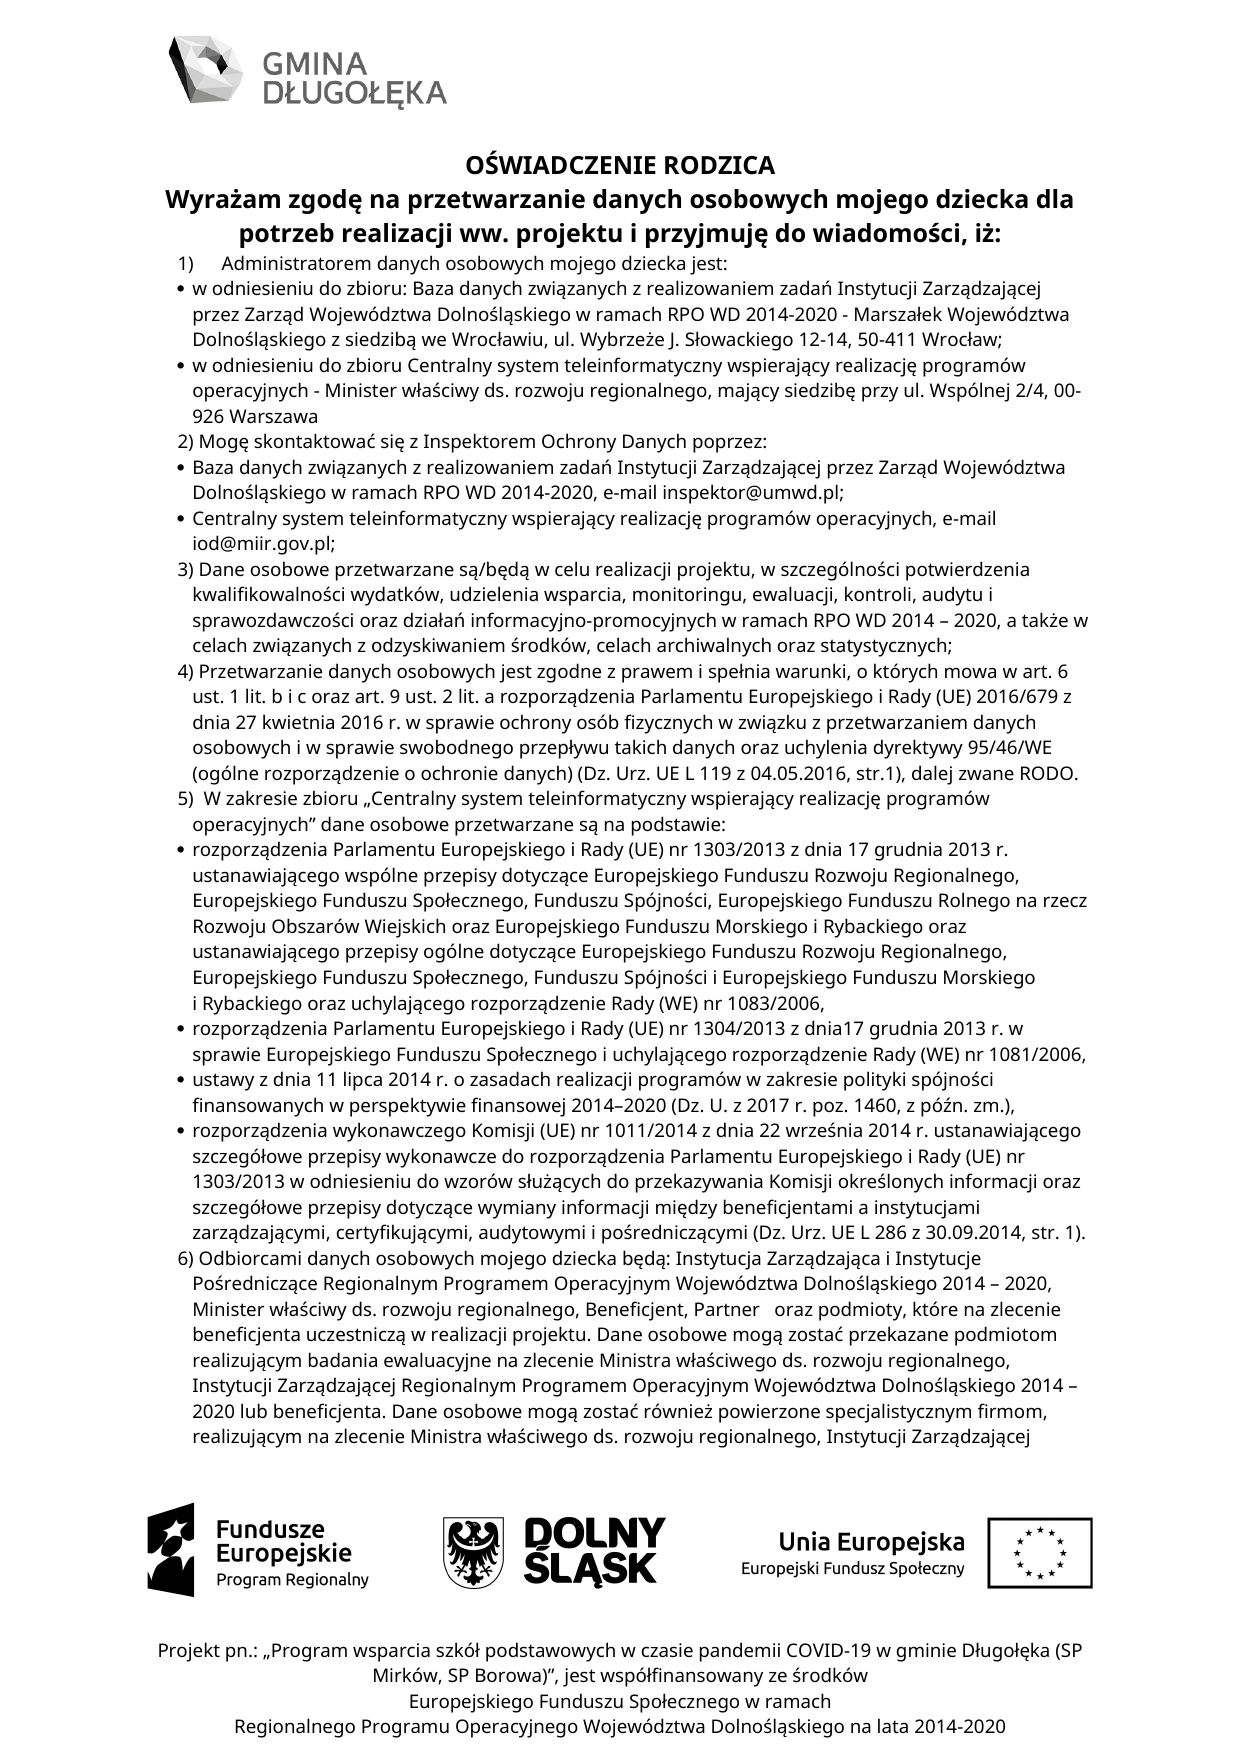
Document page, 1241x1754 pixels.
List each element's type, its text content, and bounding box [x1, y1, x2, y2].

list w odniesieniu do zbioru Centralny system teleinformatyczny wspierający realizację programów operacyjnych - Minister właściwy ds. rozwoju regionalnego, mający siedzibę przy ul. Wspólnej 2/4, 00-926 Warszawa [177, 352, 1093, 428]
text 3) Dane osobowe przetwarzane są/będą w celu realizacji projektu, w szczególności potwierdzenia kwalifikowalności wydatków, udzielenia wsparcia, monitoringu, ewaluacji, kontroli, audytu i sprawozdawczości oraz działań informacyjno-promocyjnych w ramach RPO WD 2014 – 2020, a także w celach związanych z odzyskiwaniem środków, celach archiwalnych oraz statystycznych; [177, 556, 1093, 658]
list Baza danych związanych z realizowaniem zadań Instytucji Zarządzającej przez Zarząd Województwa Dolnośląskiego w ramach RPO WD 2014-2020, e-mail inspektor@umwd.pl; [177, 454, 1093, 505]
list rozporządzenia wykonawczego Komisji (UE) nr 1011/2014 z dnia 22 września 2014 r. ustanawiającego szczegółowe przepisy wykonawcze do rozporządzenia Parlamentu Europejskiego i Rady (UE) nr 1303/2013 w odniesieniu do wzorów służących do przekazywania Komisji określonych informacji oraz szczegółowe przepisy dotyczące wymiany informacji między beneficjentami a instytucjami zarządzającymi, certyfikującymi, audytowymi i pośredniczącymi (Dz. Urz. UE L 286 z 30.09.2014, str. 1). [177, 1117, 1093, 1245]
list rozporządzenia Parlamentu Europejskiego i Rady (UE) nr 1304/2013 z dnia17 grudnia 2013 r. w sprawie Europejskiego Funduszu Społecznego i uchylającego rozporządzenie Rady (WE) nr 1081/2006, [177, 1015, 1093, 1066]
text 4) Przetwarzanie danych osobowych jest zgodne z prawem i spełnia warunki, o których mowa w art. 6 ust. 1 lit. b i c oraz art. 9 ust. 2 lit. a rozporządzenia Parlamentu Europejskiego i Rady (UE) 2016/679 z dnia 27 kwietnia 2016 r. w sprawie ochrony osób fizycznych w związku z przetwarzaniem danych osobowych i w sprawie swobodnego przepływu takich danych oraz uchylenia dyrektywy 95/46/WE (ogólne rozporządzenie o ochronie danych) (Dz. Urz. UE L 119 z 04.05.2016, str.1), dalej zwane RODO. [177, 658, 1093, 786]
text 1) Administratorem danych osobowych mojego dziecka jest: [177, 250, 1093, 275]
list w odniesieniu do zbioru: Baza danych związanych z realizowaniem zadań Instytucji Zarządzającej przez Zarząd Województwa Dolnośląskiego w ramach RPO WD 2014-2020 - Marszałek Województwa Dolnośląskiego z siedzibą we Wrocławiu, ul. Wybrzeże J. Słowackiego 12-14, 50-411 Wrocław; [177, 275, 1093, 352]
picture [147, 1495, 1093, 1609]
text 5) W zakresie zbioru „Centralny system teleinformatyczny wspierający realizację programów operacyjnych” dane osobowe przetwarzane są na podstawie: [177, 786, 1093, 837]
list ustawy z dnia 11 lipca 2014 r. o zasadach realizacji programów w zakresie polityki spójności finansowanych w perspektywie finansowej 2014–2020 (Dz. U. z 2017 r. poz. 1460, z późn. zm.), [177, 1066, 1093, 1117]
text Wyrażam zgodę na przetwarzanie danych osobowych mojego dziecka dla potrzeb realizacji ww. projektu i przyjmuję do wiadomości, iż: [148, 182, 1093, 250]
picture [147, 14, 468, 131]
list rozporządzenia Parlamentu Europejskiego i Rady (UE) nr 1303/2013 z dnia 17 grudnia 2013 r. ustanawiającego wspólne przepisy dotyczące Europejskiego Funduszu Rozwoju Regionalnego, Europejskiego Funduszu Społecznego, Funduszu Spójności, Europejskiego Funduszu Rolnego na rzecz Rozwoju Obszarów Wiejskich oraz Europejskiego Funduszu Morskiego i Rybackiego oraz ustanawiającego przepisy ogólne dotyczące Europejskiego Funduszu Rozwoju Regionalnego, Europejskiego Funduszu Społecznego, Funduszu Spójności i Europejskiego Funduszu Morskiego i Rybackiego oraz uchylającego rozporządzenie Rady (WE) nr 1083/2006, [177, 837, 1093, 1015]
list Centralny system teleinformatyczny wspierający realizację programów operacyjnych, e-mail iod@miir.gov.pl; [177, 505, 1093, 556]
text 2) Mogę skontaktować się z Inspektorem Ochrony Danych poprzez: [177, 428, 1093, 454]
text OŚWIADCZENIE RODZICA [148, 148, 1093, 182]
